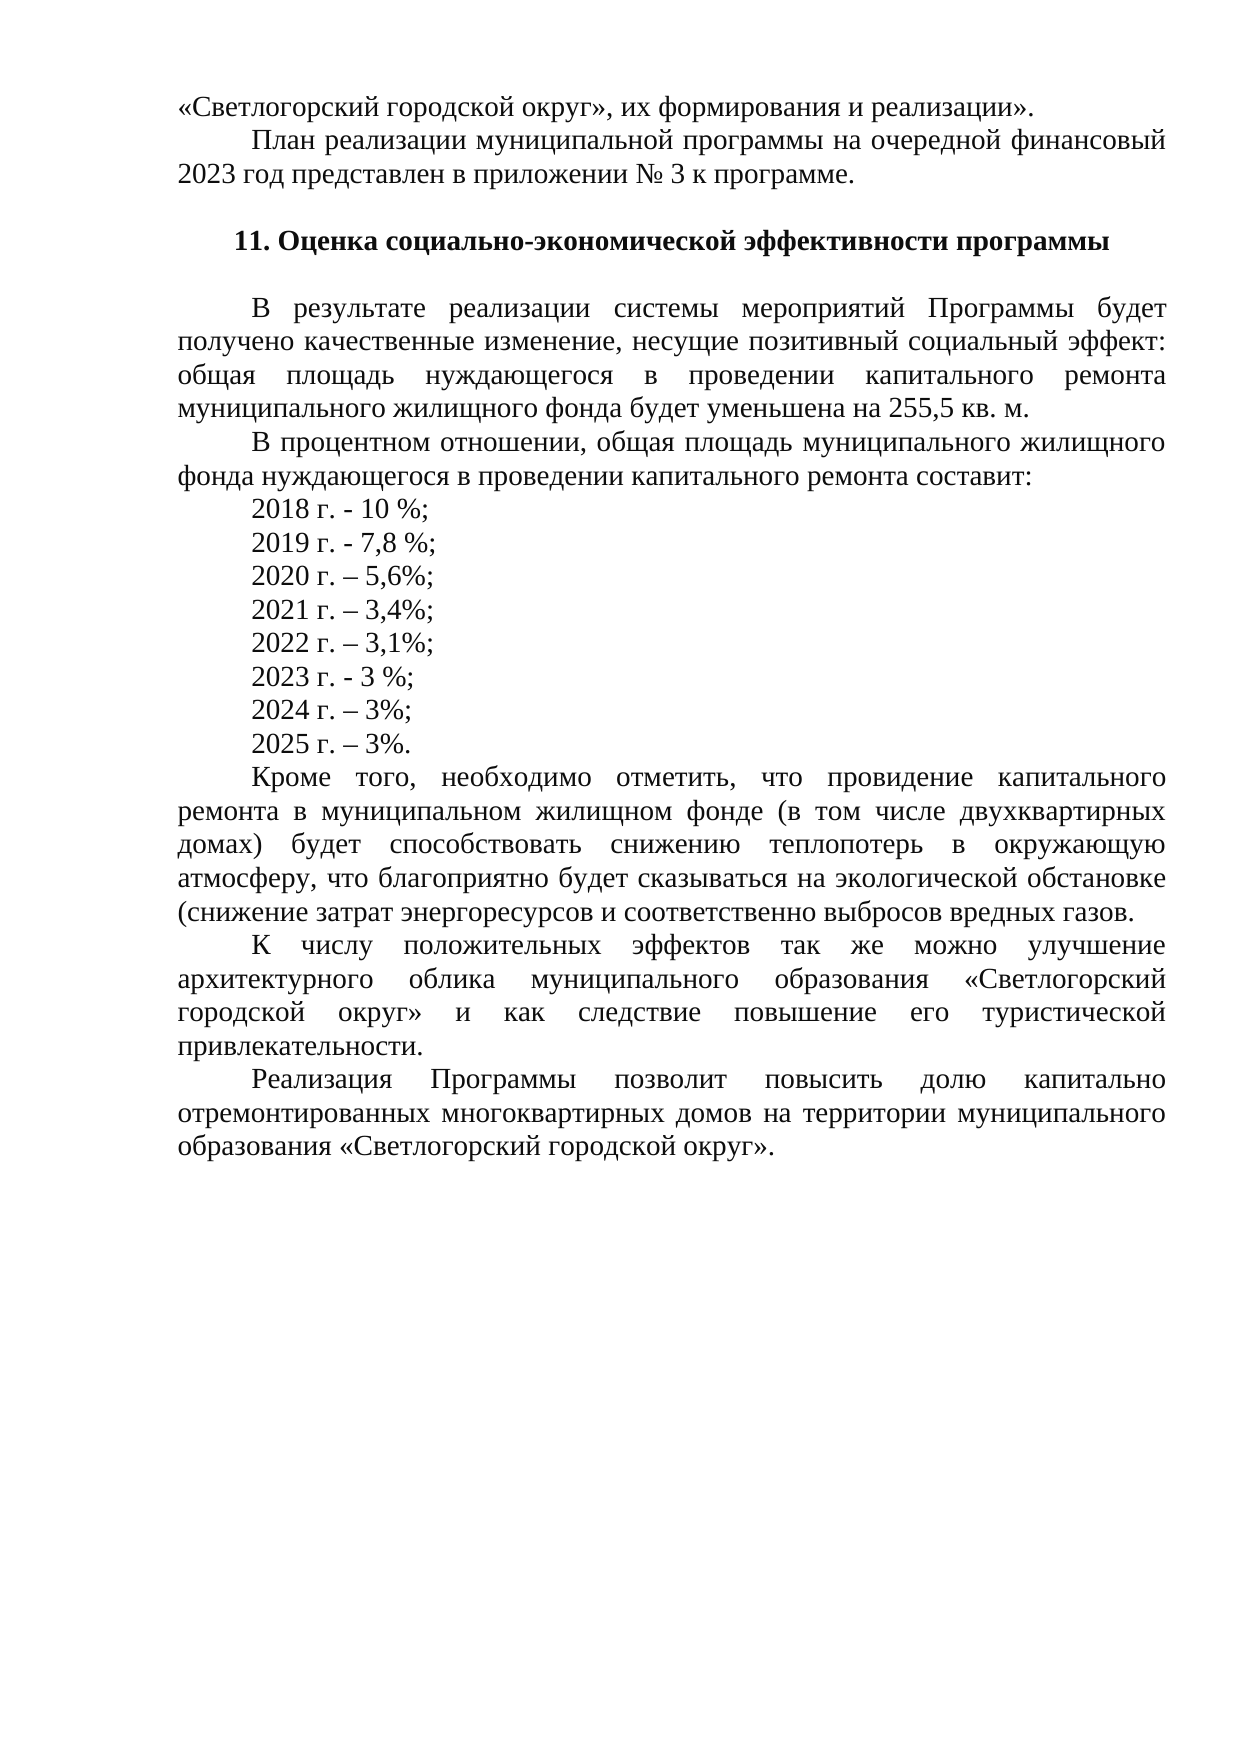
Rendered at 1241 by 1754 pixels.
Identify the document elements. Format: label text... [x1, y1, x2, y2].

text 2025 г. – 3%. [177, 726, 1167, 759]
text 2020 г. – 5,6%; [177, 558, 1167, 592]
text В результате реализации системы мероприятий Программы будет получено качественные изменение, несущие позитивный социальный эффект: общая площадь нуждающегося в проведении капитального ремонта муниципального жилищного фонда будет уменьшена на 255,5 кв. м. [177, 290, 1167, 424]
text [177, 89, 1167, 122]
text Реализация Программы позволит повысить долю капитально отремонтированных многоквартирных домов на территории муниципального образования «Светлогорский городской округ». [177, 1061, 1167, 1162]
text В процентном отношении, общая площадь муниципального жилищного фонда нуждающегося в проведении капитального ремонта составит: [177, 424, 1167, 491]
text 2021 г. – 3,4%; [177, 592, 1167, 625]
text Кроме того, необходимо отметить, что провидение капитального ремонта в муниципальном жилищном фонде (в том числе двухквартирных домах) будет способствовать снижению теплопотерь в окружающую атмосферу, что благоприятно будет сказываться на экологической обстановке (снижение затрат энергоресурсов и соответственно выбросов вредных газов. [177, 759, 1167, 927]
text 2018 г. - 10 %; [177, 491, 1167, 525]
text 2019 г. - 7,8 %; [177, 525, 1167, 558]
text 11. Оценка социально-экономической эффективности программы [177, 223, 1167, 256]
text 2022 г. – 3,1%; [177, 625, 1167, 659]
text 2023 г. - 3 %; [177, 659, 1167, 692]
text План реализации муниципальной программы на очередной финансовый 2023 год представлен в приложении № 3 к программе. [177, 122, 1167, 189]
text К числу положительных эффектов так же можно улучшение архитектурного облика муниципального образования «Светлогорский городской округ» и как следствие повышение его туристической привлекательности. [177, 927, 1167, 1061]
text 2024 г. – 3%; [177, 692, 1167, 726]
